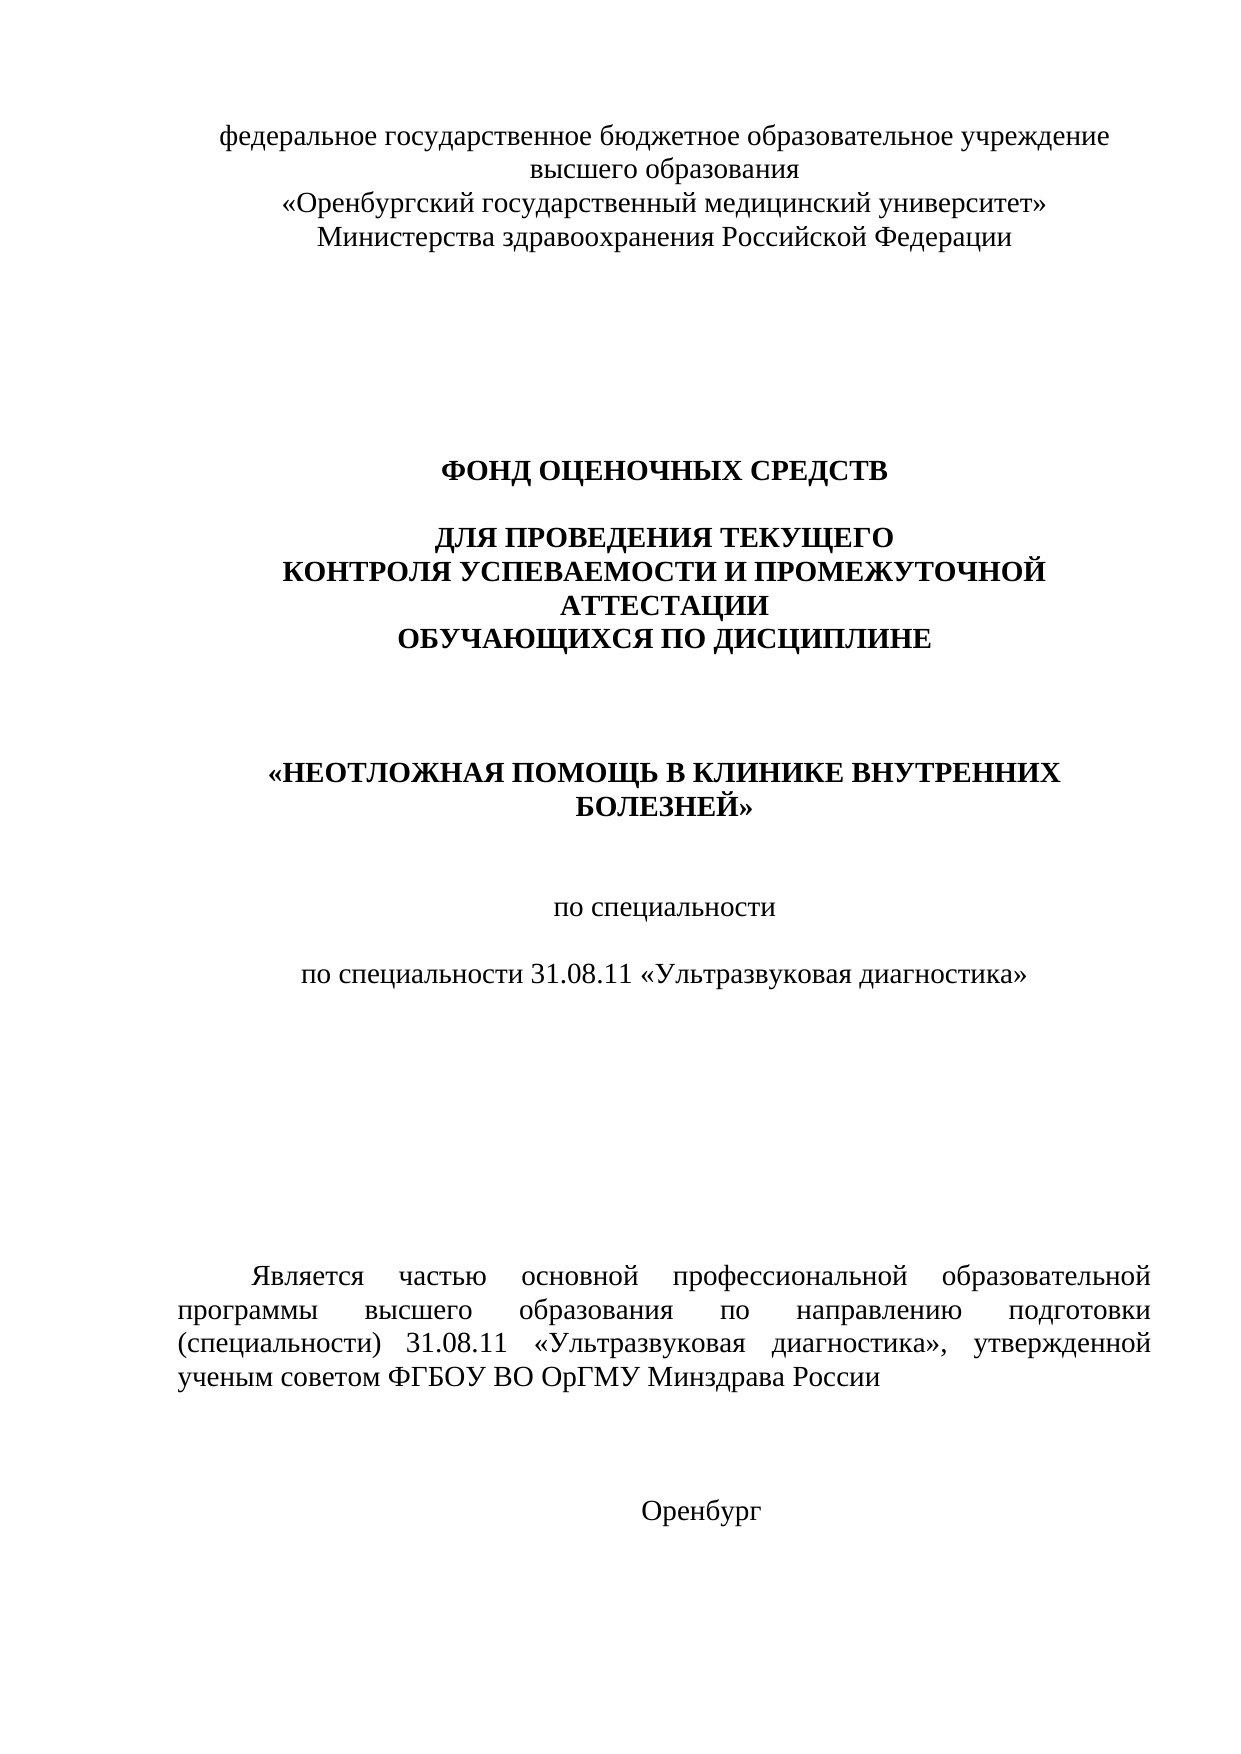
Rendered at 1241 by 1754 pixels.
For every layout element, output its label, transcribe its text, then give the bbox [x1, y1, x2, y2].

text высшего образования [177, 152, 1152, 185]
text Является частью основной профессиональной образовательной программы высшего образования по направлению подготовки (специальности) 31.08.11 «Ультразвуковая диагностика», утвержденной ученым советом ФГБОУ ВО ОрГМУ Минздрава России [177, 1258, 1152, 1393]
text ДЛЯ ПРОВЕДЕНИЯ ТЕКУЩЕГО [177, 521, 1152, 554]
text Министерства здравоохранения Российской Федерации [177, 219, 1152, 252]
text Оренбург [177, 1493, 1152, 1527]
text по специальности 31.08.11 «Ультразвуковая диагностика» [177, 957, 1152, 990]
text «Оренбургский государственный медицинский университет» [177, 185, 1152, 219]
text «Неотложная помощь в клинике внутренних болезней» [177, 755, 1152, 822]
text ФОНД ОЦЕНОЧНЫХ СРЕДСТВ [177, 453, 1152, 487]
text федеральное государственное бюджетное образовательное учреждение [177, 118, 1152, 152]
text КОНТРОЛЯ УСПЕВАЕМОСТИ И ПРОМЕЖУТОЧНОЙ АТТЕСТАЦИИ [177, 554, 1152, 621]
text ОБУЧАЮЩИХСЯ ПО ДИСЦИПЛИНЕ [177, 621, 1152, 655]
text по специальности [177, 889, 1152, 923]
